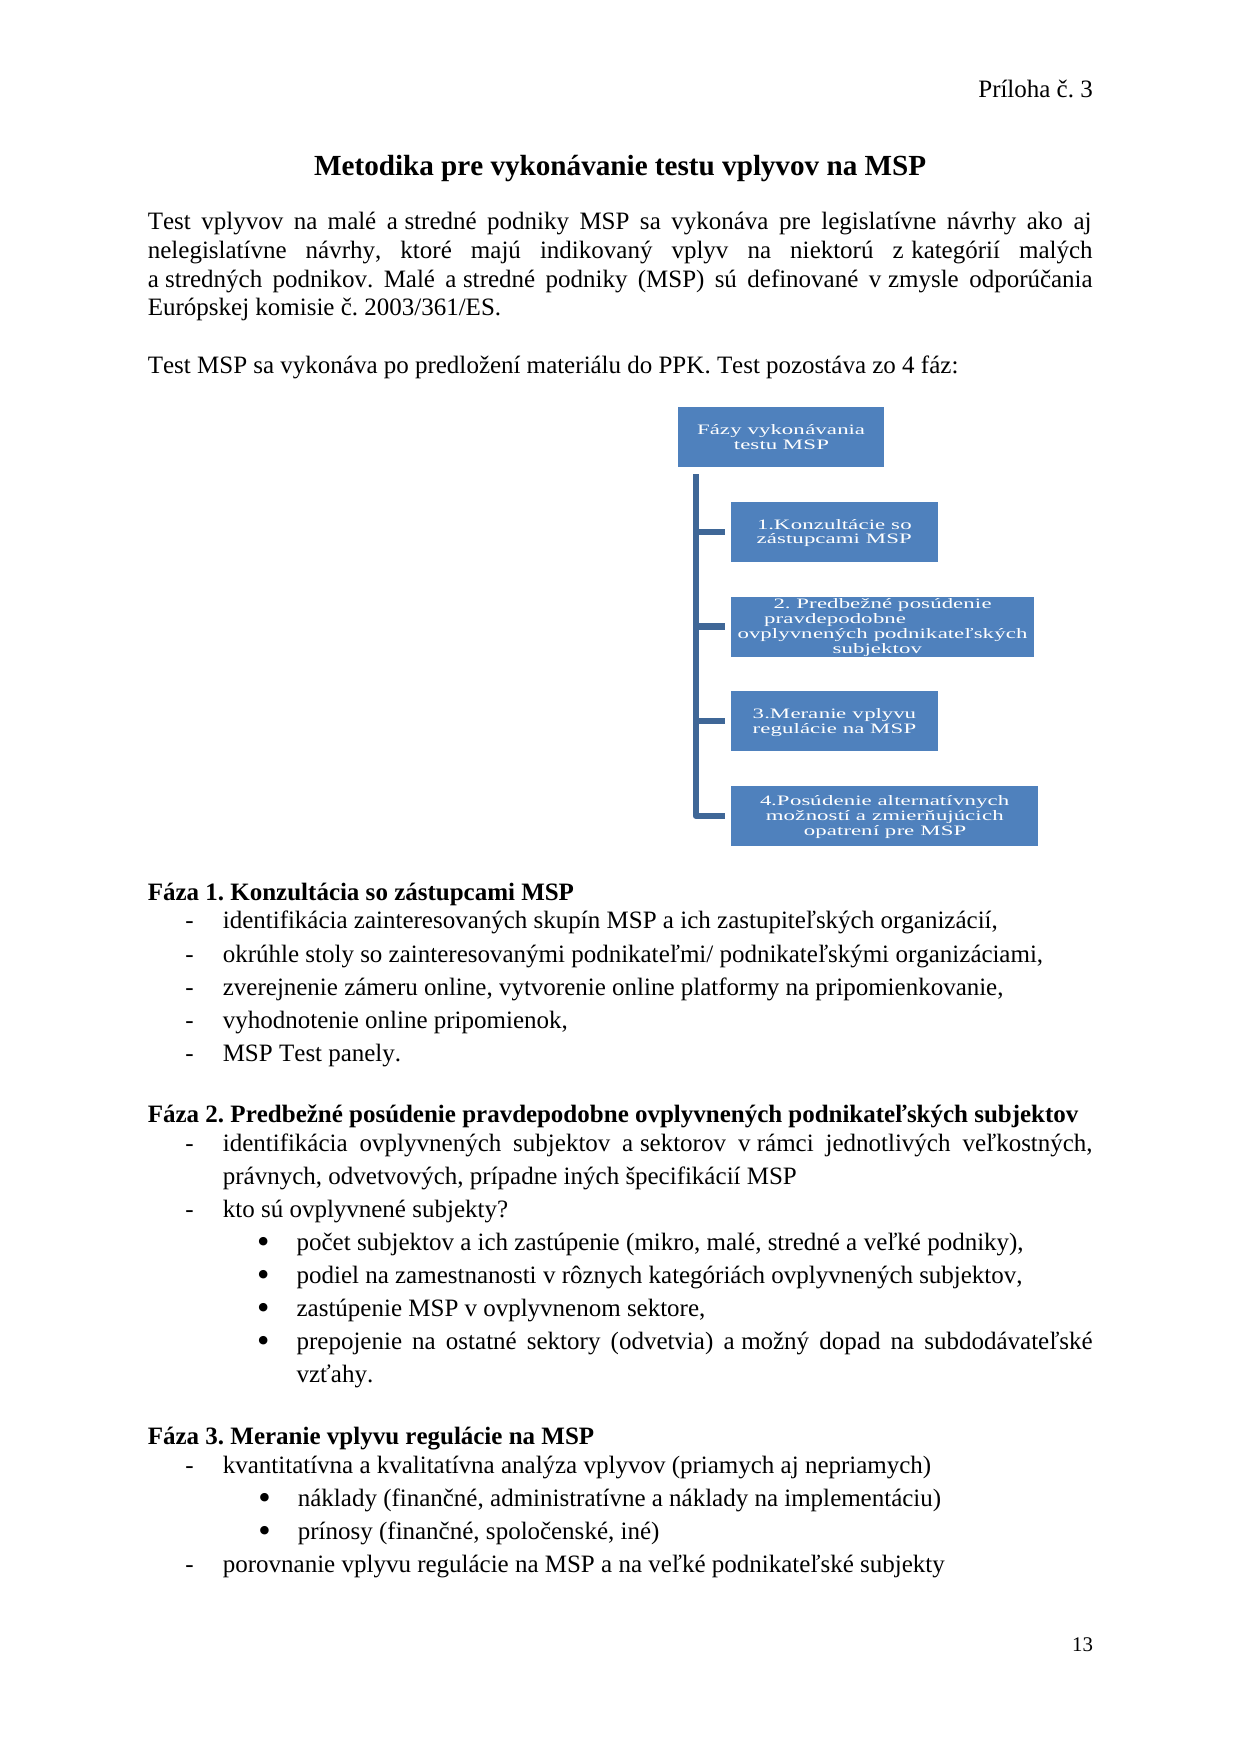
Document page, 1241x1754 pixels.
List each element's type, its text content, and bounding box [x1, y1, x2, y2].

text Fáza 1. Konzultácia so zástupcami MSP [148, 877, 1093, 906]
text Fáza 3. Meranie vplyvu regulácie na MSP [148, 1421, 1093, 1450]
list vyhodnotenie online pripomienok, [185, 1005, 1093, 1033]
text Fáza 2. Predbežné posúdenie pravdepodobne ovplyvnených podnikateľských subjektov [148, 1099, 1093, 1128]
list kto sú ovplyvnené subjekty? [185, 1194, 1093, 1223]
text Test vplyvov na malé a stredné podniky MSP sa vykonáva pre legislatívne návrhy ako aj nelegislatívne návrhy, ktoré majú indikovaný vplyv na niektorú z kategórií malých a stredných podnikov. Malé a stredné podniky (MSP) sú definované v zmysle odporúčania Európskej komisie č. 2003/361/ES. [148, 206, 1093, 321]
list prepojenie na ostatné sektory (odvetvia) a možný dopad na subdodávateľské vzťahy. [259, 1326, 1093, 1388]
list zverejnenie zámeru online, vytvorenie online platformy na pripomienkovanie, [185, 972, 1093, 1000]
list MSP Test panely. [185, 1038, 1093, 1066]
list okrúhle stoly so zainteresovanými podnikateľmi/ podnikateľskými organizáciami, [185, 939, 1093, 967]
list kvantitatívna a kvalitatívna analýza vplyvov (priamych aj nepriamych) [185, 1450, 1093, 1479]
list identifikácia zainteresovaných skupín MSP a ich zastupiteľských organizácií, [185, 906, 1093, 934]
text Test MSP sa vykonáva po predložení materiálu do PPK. Test pozostáva zo 4 fáz: [148, 350, 1093, 379]
list počet subjektov a ich zastúpenie (mikro, malé, stredné a veľké podniky), [259, 1227, 1093, 1256]
list prínosy (finančné, spoločenské, iné) [260, 1516, 1093, 1545]
text Metodika pre vykonávanie testu vplyvov na MSP [148, 148, 1093, 181]
list náklady (finančné, administratívne a náklady na implementáciu) [260, 1483, 1093, 1512]
list identifikácia ovplyvnených subjektov a sektorov v rámci jednotlivých veľkostných, právnych, odvetvových, prípadne iných špecifikácií MSP [185, 1128, 1093, 1190]
list porovnanie vplyvu regulácie na MSP a na veľké podnikateľské subjekty [185, 1549, 1093, 1578]
list podiel na zamestnanosti v rôznych kategóriách ovplyvnených subjektov, [259, 1260, 1093, 1289]
list zastúpenie MSP v ovplyvnenom sektore, [259, 1293, 1093, 1322]
